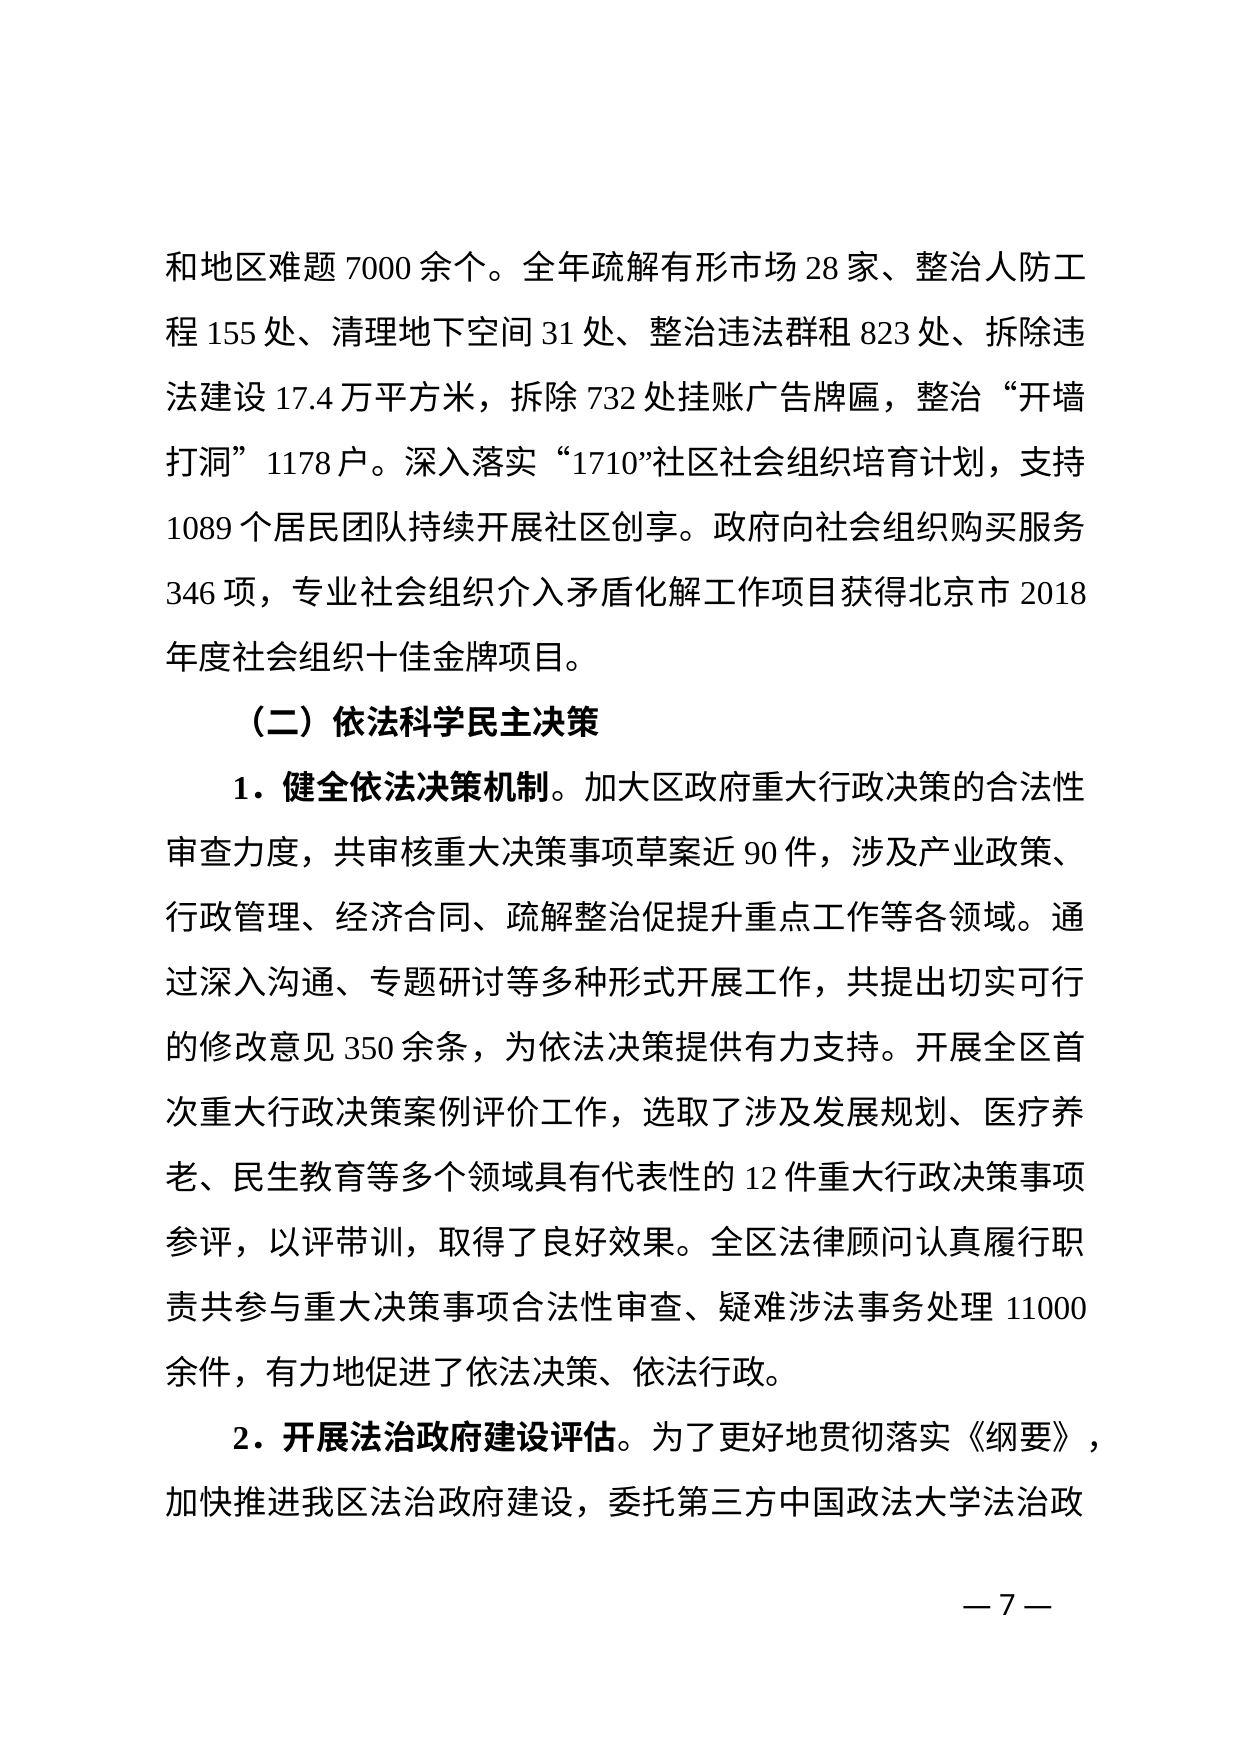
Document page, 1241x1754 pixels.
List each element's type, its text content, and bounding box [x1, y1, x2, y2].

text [165, 233, 1087, 688]
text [165, 1403, 1087, 1533]
text （二）依法科学民主决策 [165, 688, 1087, 753]
text 1．健全依法决策机制。加大区政府重大行政决策的合法性审查力度，共审核重大决策事项草案近90件，涉及产业政策、行政管理、经济合同、疏解整治促提升重点工作等各领域。通过深入沟通、专题研讨等多种形式开展工作，共提出切实可行的修改意见350余条，为依法决策提供有力支持。开展全区首次重大行政决策案例评价工作，选取了涉及发展规划、医疗养老、民生教育等多个领域具有代表性的12件重大行政决策事项参评，以评带训，取得了良好效果。全区法律顾问认真履行职责共参与重大决策事项合法性审查、疑难涉法事务处理 11000余件，有力地促进了依法决策、依法行政。 [165, 753, 1087, 1403]
